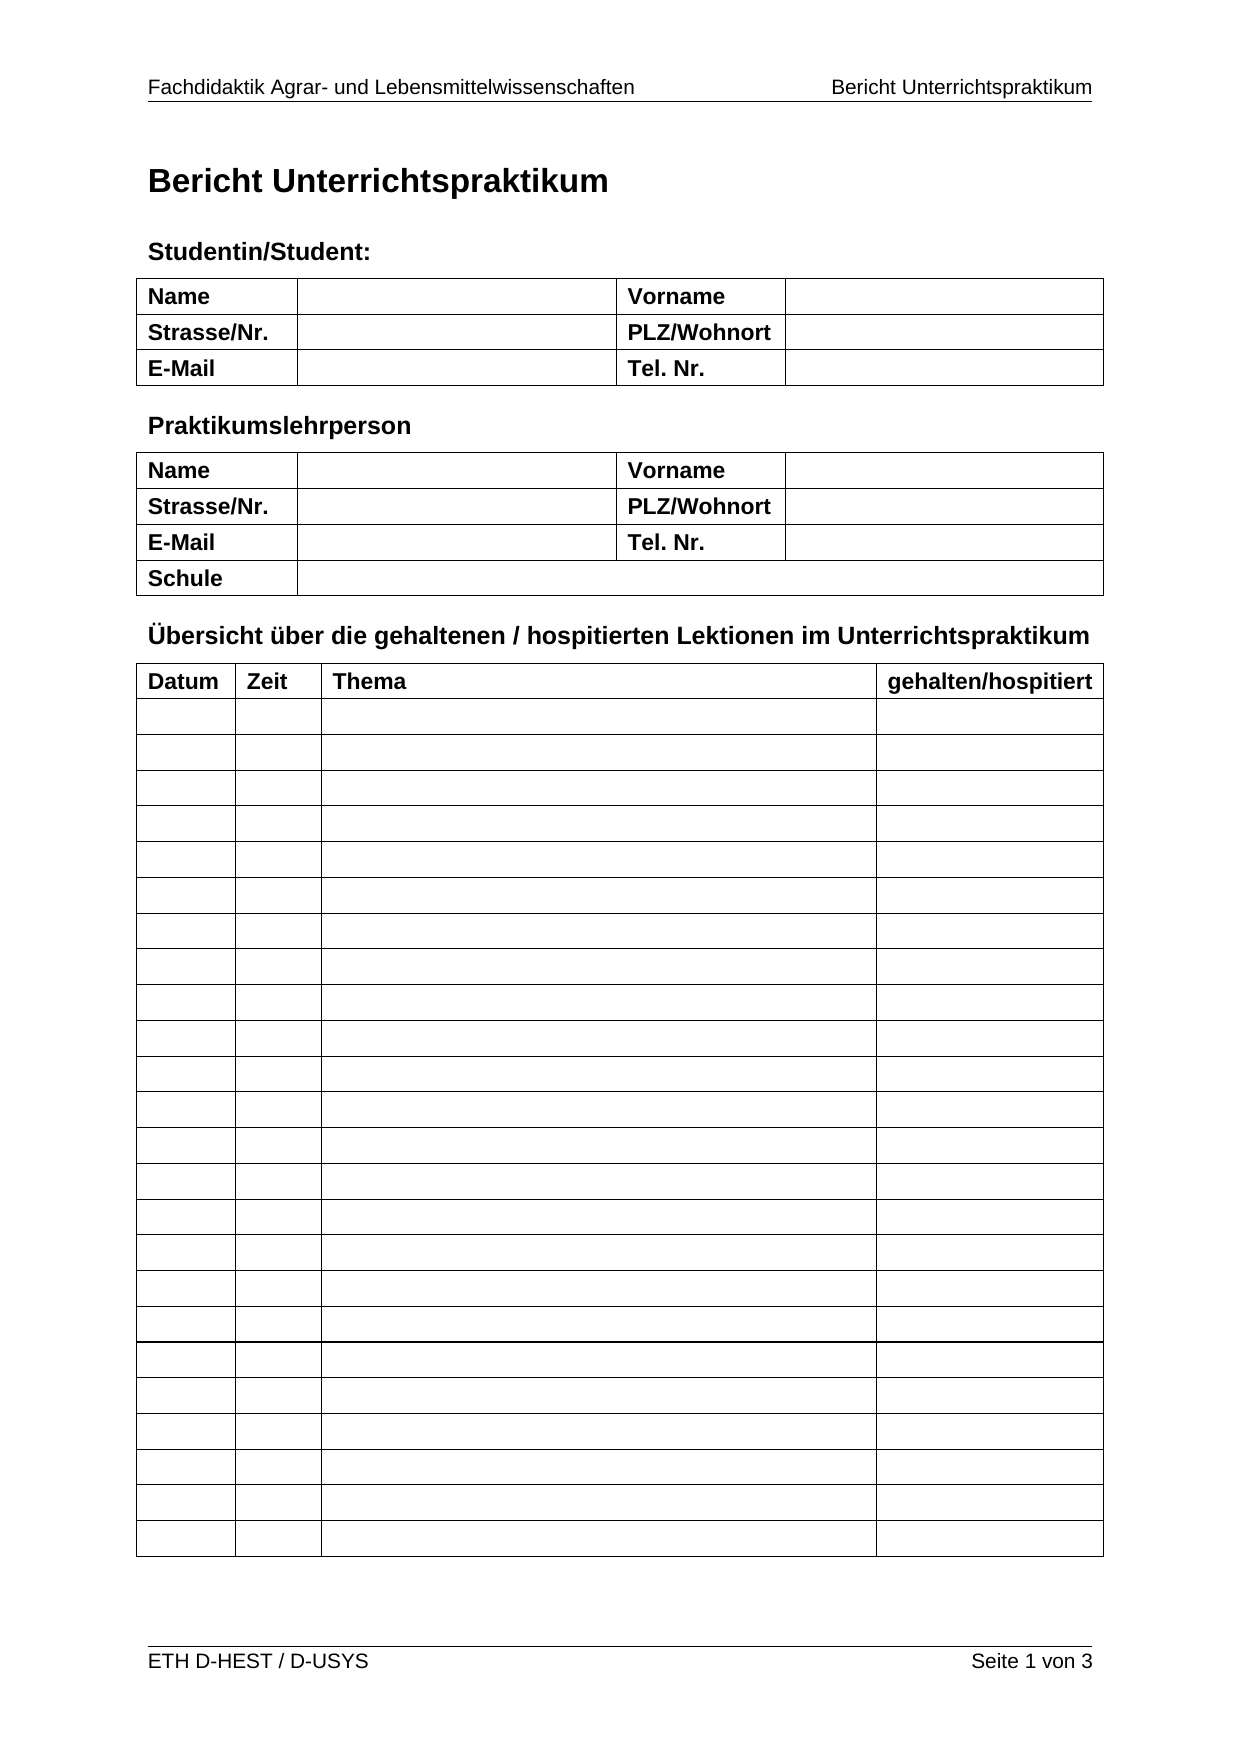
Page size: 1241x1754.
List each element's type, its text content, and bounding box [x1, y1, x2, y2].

table_cell [298, 315, 616, 349]
table_header Datum [137, 664, 235, 698]
table_cell [877, 1450, 1103, 1484]
table_header [298, 279, 616, 313]
table_cell [322, 771, 876, 805]
table_cell [786, 315, 1103, 349]
table_cell [877, 842, 1103, 877]
table_cell [236, 771, 321, 805]
table_cell [236, 1485, 321, 1520]
table_cell [298, 350, 616, 385]
table_cell Strasse/Nr. [137, 315, 297, 349]
table_cell E-Mail [137, 525, 297, 559]
table_cell [322, 1021, 876, 1056]
table_cell [236, 1414, 321, 1448]
table_cell [877, 1235, 1103, 1270]
table_cell [236, 1378, 321, 1413]
table_cell [877, 806, 1103, 841]
table_cell [236, 842, 321, 877]
table_cell Strasse/Nr. [137, 489, 297, 524]
table_cell [137, 985, 235, 1020]
table_cell [322, 1485, 876, 1520]
table_cell E-Mail [137, 350, 297, 385]
table_cell [298, 561, 1103, 595]
table_cell [236, 806, 321, 841]
table_cell [236, 735, 321, 770]
table_cell [877, 1128, 1103, 1163]
table_cell [236, 914, 321, 948]
table_header gehalten/hospitiert [877, 664, 1103, 698]
table_cell [137, 699, 235, 734]
table_cell [236, 949, 321, 984]
table_cell PLZ/Wohnort [617, 489, 785, 524]
table_cell [236, 1521, 321, 1556]
table_cell [322, 1235, 876, 1270]
table_cell [236, 878, 321, 913]
table_cell [877, 985, 1103, 1020]
table_cell [137, 735, 235, 770]
table_cell [322, 1307, 876, 1341]
table_cell [137, 1200, 235, 1234]
table_cell [137, 949, 235, 984]
table_cell [137, 1235, 235, 1270]
table_header [298, 453, 616, 488]
table_cell [137, 914, 235, 948]
text Studentin/Student: [148, 237, 1092, 265]
table_cell [322, 1378, 876, 1413]
table_cell [786, 525, 1103, 559]
table_cell [877, 1164, 1103, 1198]
table_cell [236, 699, 321, 734]
table_cell [298, 489, 616, 524]
table_cell [322, 735, 876, 770]
table_header Name [137, 453, 297, 488]
table_cell Tel. Nr. [617, 525, 785, 559]
text Praktikumslehrperson [148, 411, 1092, 440]
table_cell [236, 985, 321, 1020]
table_cell [877, 1057, 1103, 1091]
table_cell [137, 1021, 235, 1056]
table_header Vorname [617, 453, 785, 488]
table_cell [322, 1414, 876, 1448]
table_cell [322, 1450, 876, 1484]
table_cell [236, 1235, 321, 1270]
table_cell [877, 1343, 1103, 1377]
table_cell [877, 735, 1103, 770]
table_cell [236, 1200, 321, 1234]
table_cell [322, 699, 876, 734]
table_cell [298, 525, 616, 559]
table_cell [137, 1378, 235, 1413]
table_header Name [137, 279, 297, 313]
table_cell [877, 914, 1103, 948]
table_cell [877, 1092, 1103, 1127]
table_cell [877, 878, 1103, 913]
table_cell [236, 1164, 321, 1198]
table_cell [137, 1450, 235, 1484]
table_cell [786, 489, 1103, 524]
table_header [786, 279, 1103, 313]
table_cell [322, 1271, 876, 1306]
table_cell [322, 985, 876, 1020]
table_cell [322, 1521, 876, 1556]
table_cell [236, 1450, 321, 1484]
table_cell [137, 842, 235, 877]
table_cell [877, 1271, 1103, 1306]
table_cell [236, 1307, 321, 1341]
table_cell [877, 1485, 1103, 1520]
table_cell [137, 1343, 235, 1377]
table_cell [877, 1414, 1103, 1448]
subtitle Bericht Unterrichtspraktikum [148, 161, 1092, 199]
table_cell [137, 1485, 235, 1520]
table_cell [786, 350, 1103, 385]
table_header Thema [322, 664, 876, 698]
table_cell [137, 1271, 235, 1306]
table_cell [322, 1092, 876, 1127]
table_cell Tel. Nr. [617, 350, 785, 385]
table_cell [322, 878, 876, 913]
table_cell [322, 914, 876, 948]
table_cell [236, 1343, 321, 1377]
table_cell [137, 806, 235, 841]
table_cell Schule [137, 561, 297, 595]
table_cell [322, 842, 876, 877]
table_cell [137, 771, 235, 805]
table_cell [137, 1128, 235, 1163]
table_header [786, 453, 1103, 488]
table_cell [322, 806, 876, 841]
table_cell [877, 1521, 1103, 1556]
table_cell [877, 1200, 1103, 1234]
table_cell [137, 1164, 235, 1198]
table_cell [322, 949, 876, 984]
table_cell [877, 1021, 1103, 1056]
table_cell [137, 878, 235, 913]
table_cell [322, 1200, 876, 1234]
table_cell [137, 1057, 235, 1091]
table_cell [322, 1057, 876, 1091]
text Übersicht über die gehaltenen / hospitierten Lektionen im Unterrichtspraktikum [148, 621, 1092, 650]
table_cell [236, 1057, 321, 1091]
table_cell [877, 1307, 1103, 1341]
table_cell [322, 1128, 876, 1163]
table_cell [877, 949, 1103, 984]
table_cell [236, 1092, 321, 1127]
table_header Vorname [617, 279, 785, 313]
table_header Zeit [236, 664, 321, 698]
table_cell [236, 1021, 321, 1056]
table_cell [137, 1521, 235, 1556]
table_cell [322, 1164, 876, 1198]
table_cell [137, 1307, 235, 1341]
table_cell PLZ/Wohnort [617, 315, 785, 349]
table_cell [137, 1414, 235, 1448]
table_cell [322, 1343, 876, 1377]
table_cell [877, 1378, 1103, 1413]
table_cell [137, 1092, 235, 1127]
table_cell [877, 699, 1103, 734]
table_cell [236, 1271, 321, 1306]
table_cell [877, 771, 1103, 805]
table_cell [236, 1128, 321, 1163]
